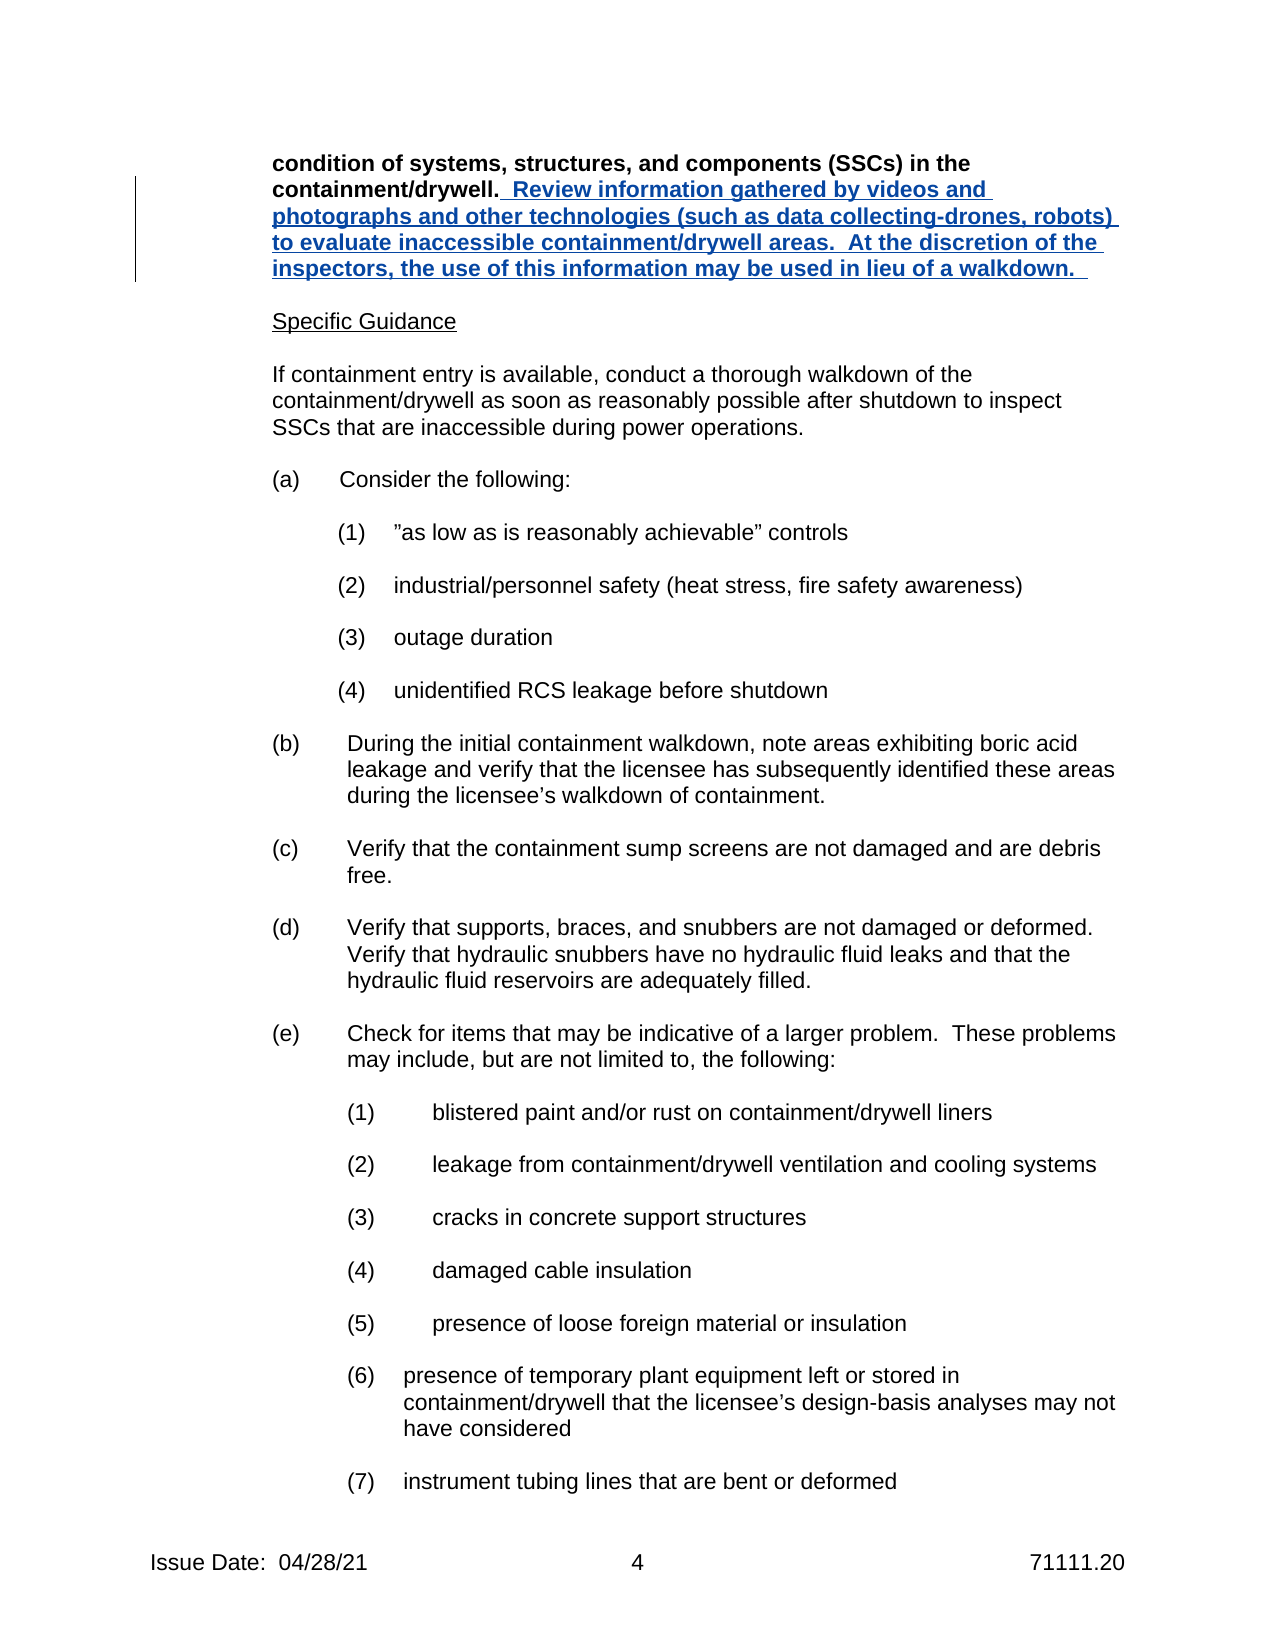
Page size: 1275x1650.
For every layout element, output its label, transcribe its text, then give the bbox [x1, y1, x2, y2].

list presence of loose foreign material or insulation [272, 1309, 1125, 1336]
list ”as low as is reasonably achievable” controls [337, 519, 1125, 545]
list presence of temporary plant equipment left or stored in containment/drywell that the licensee’s design-basis analyses may not have considered [347, 1362, 1125, 1441]
list Verify that the containment sump screens are not damaged and are debris free. [272, 835, 1125, 888]
list unidentified RCS leakage before shutdown [337, 677, 1125, 703]
list industrial/personnel safety (heat stress, fire safety awareness) [337, 572, 1125, 598]
text If containment entry is available, conduct a thorough walkdown of the containment/drywell as soon as reasonably possible after shutdown to inspect SSCs that are inaccessible during power operations. [272, 361, 1125, 440]
list cracks in concrete support structures [272, 1204, 1125, 1231]
list During the initial containment walkdown, note areas exhibiting boric acid leakage and verify that the licensee has subsequently identified these areas during the licensee’s walkdown of containment. [272, 730, 1125, 809]
list damaged cable insulation [272, 1257, 1125, 1283]
list outage duration [337, 624, 1125, 651]
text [225, 150, 1125, 282]
list leakage from containment/drywell ventilation and cooling systems [272, 1151, 1125, 1178]
list Consider the following: [272, 466, 1125, 493]
list blistered paint and/or rust on containment/drywell liners [272, 1099, 1125, 1125]
list Check for items that may be indicative of a larger problem. These problems may include, but are not limited to, the following: [272, 1020, 1125, 1072]
text Specific Guidance [272, 308, 1125, 334]
list instrument tubing lines that are bent or deformed [347, 1468, 1125, 1494]
list Verify that supports, braces, and snubbers are not damaged or deformed. Verify that hydraulic snubbers have no hydraulic fluid leaks and that the hydraulic fluid reservoirs are adequately filled. [272, 914, 1125, 993]
